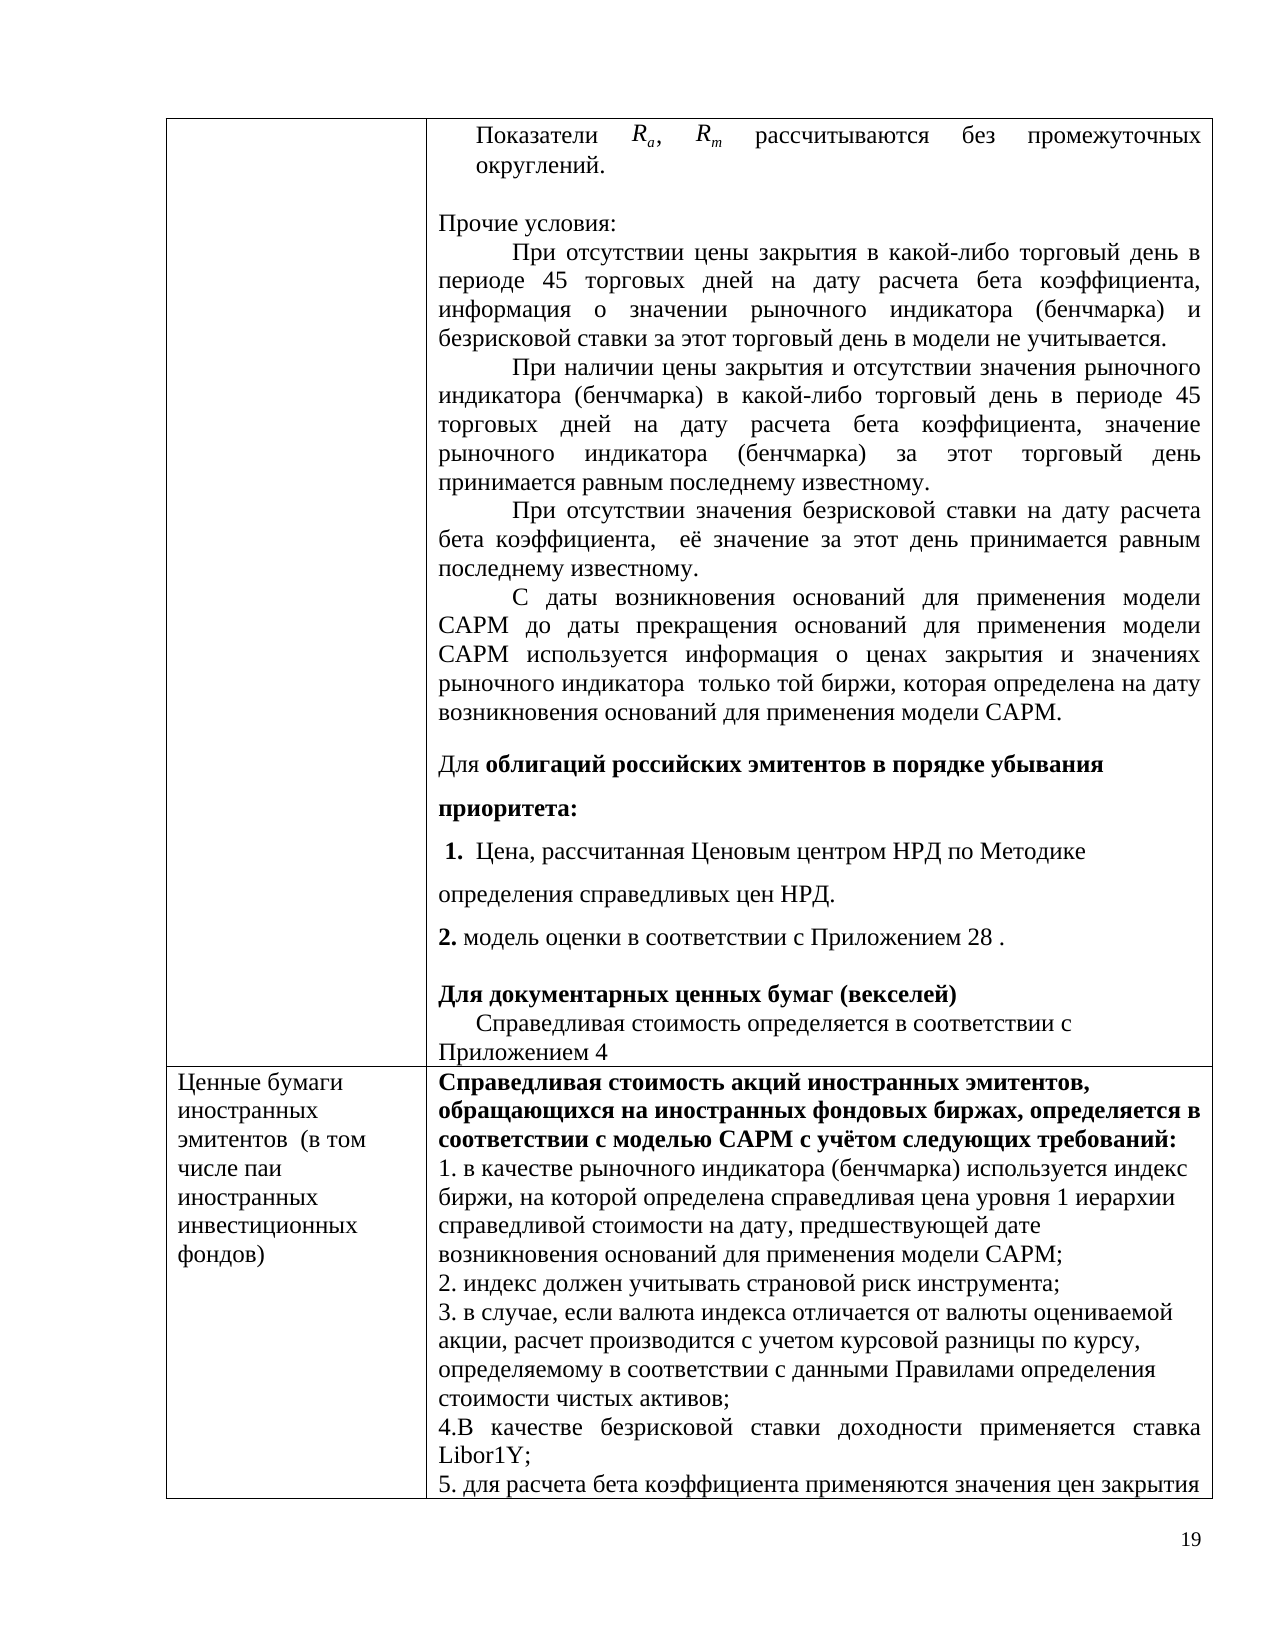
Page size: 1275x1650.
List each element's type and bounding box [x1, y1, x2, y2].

table_cell [427, 1067, 1212, 1498]
table_cell [427, 119, 1212, 1066]
table_cell [167, 119, 426, 1066]
table_cell [167, 1067, 426, 1498]
